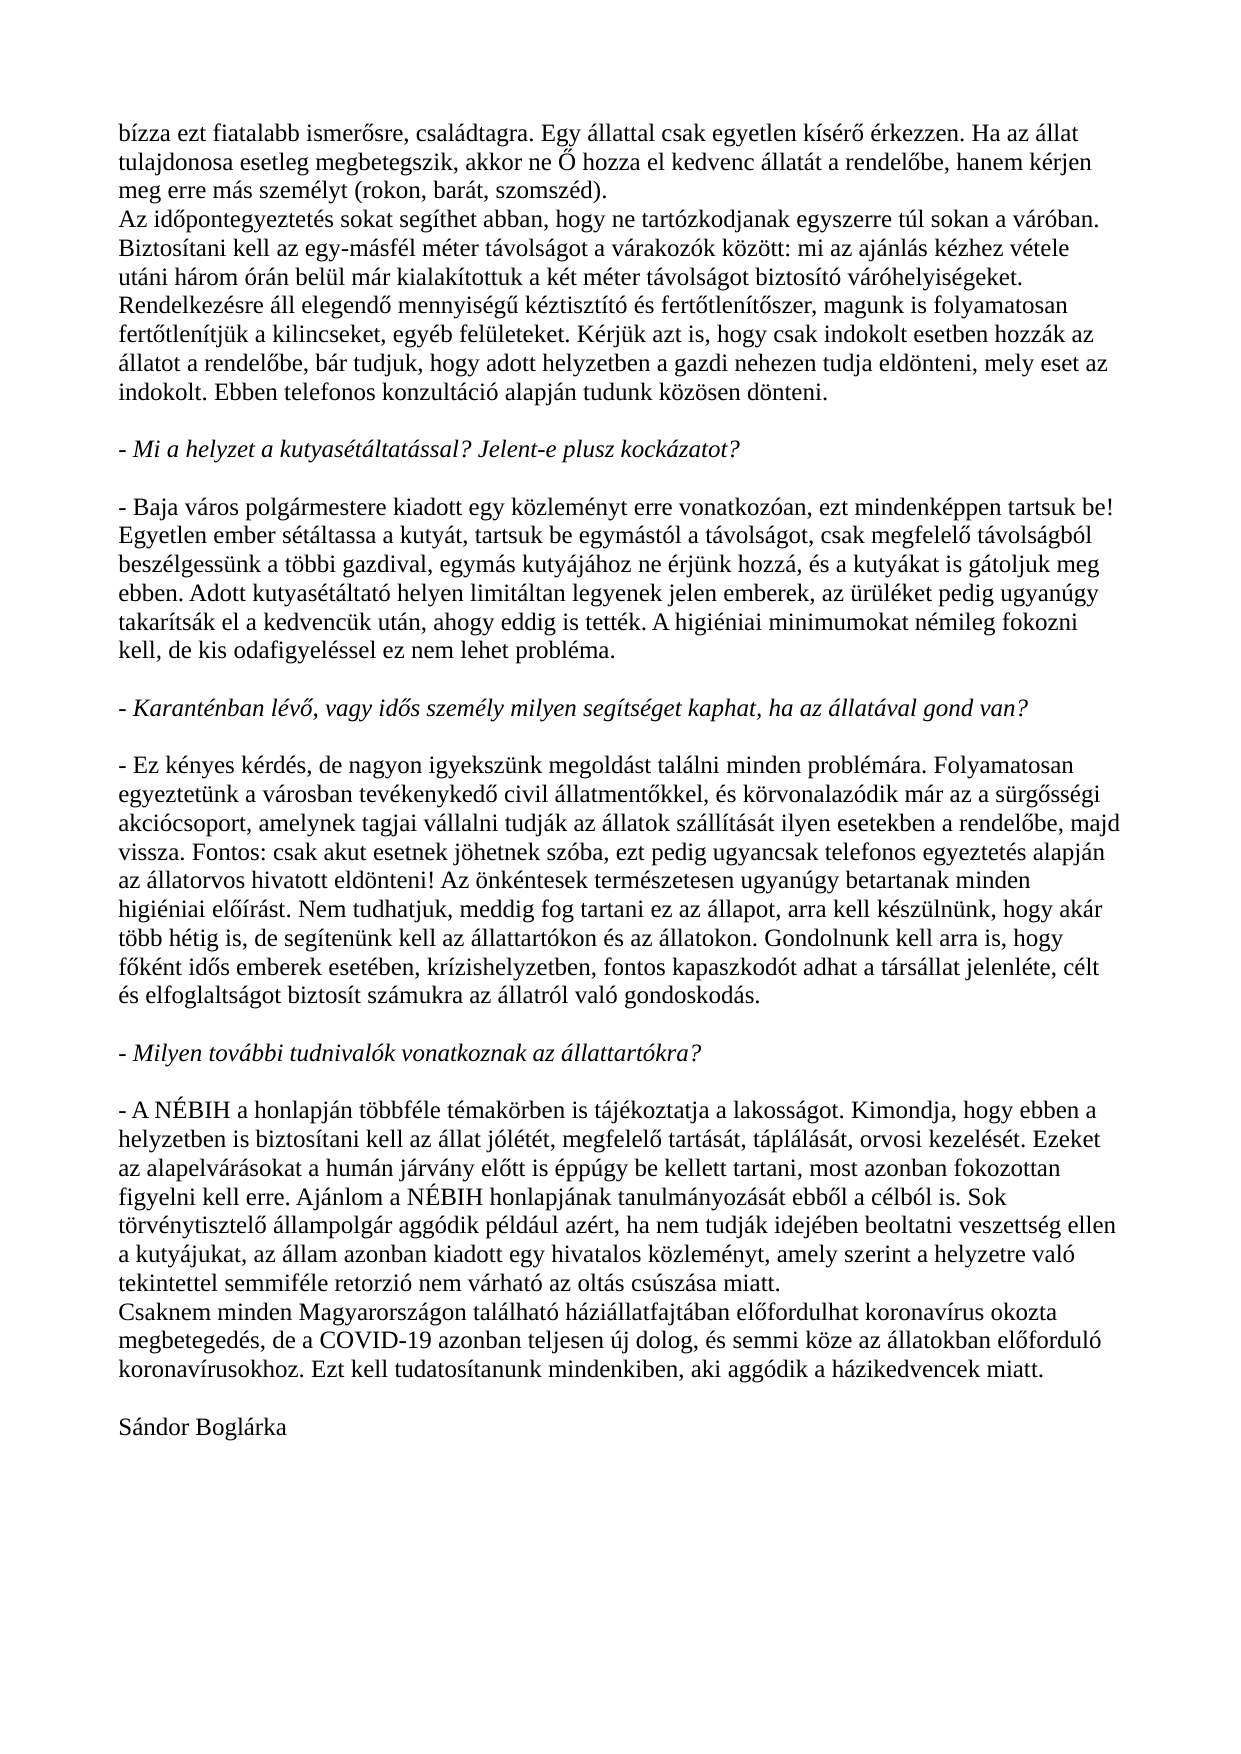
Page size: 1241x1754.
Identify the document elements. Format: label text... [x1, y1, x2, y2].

text - Mi a helyzet a kutyasétáltatással? Jelent-e plusz kockázatot? [118, 434, 1122, 463]
text Csaknem minden Magyarországon található háziállatfajtában előfordulhat koronavírus okozta megbetegedés, de a COVID-19 azonban teljesen új dolog, és semmi köze az állatokban előforduló koronavírusokhoz. Ezt kell tudatosítanunk mindenkiben, aki aggódik a házikedvencek miatt. [118, 1297, 1122, 1383]
text - Karanténban lévő, vagy idős személy milyen segítséget kaphat, ha az állatával gond van? [118, 693, 1122, 722]
text - A NÉBIH a honlapján többféle témakörben is tájékoztatja a lakosságot. Kimondja, hogy ebben a helyzetben is biztosítani kell az állat jólétét, megfelelő tartását, táplálását, orvosi kezelését. Ezeket az alapelvárásokat a humán járvány előtt is éppúgy be kellett tartani, most azonban fokozottan figyelni kell erre. Ajánlom a NÉBIH honlapjának tanulmányozását ebből a célból is. Sok törvénytisztelő állampolgár aggódik például azért, ha nem tudják idejében beoltatni veszettség ellen a kutyájukat, az állam azonban kiadott egy hivatalos közleményt, amely szerint a helyzetre való tekintettel semmiféle retorzió nem várható az oltás csúszása miatt. [118, 1096, 1122, 1297]
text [118, 118, 1122, 204]
text - Baja város polgármestere kiadott egy közleményt erre vonatkozóan, ezt mindenképpen tartsuk be! Egyetlen ember sétáltassa a kutyát, tartsuk be egymástól a távolságot, csak megfelelő távolságból beszélgessünk a többi gazdival, egymás kutyájához ne érjünk hozzá, és a kutyákat is gátoljuk meg ebben. Adott kutyasétáltató helyen limitáltan legyenek jelen emberek, az ürüléket pedig ugyanúgy takarítsák el a kedvencük után, ahogy eddig is tették. A higiéniai minimumokat némileg fokozni kell, de kis odafigyeléssel ez nem lehet probléma. [118, 492, 1122, 664]
text - Ez kényes kérdés, de nagyon igyekszünk megoldást találni minden problémára. Folyamatosan egyeztetünk a városban tevékenykedő civil állatmentőkkel, és körvonalazódik már az a sürgősségi akciócsoport, amelynek tagjai vállalni tudják az állatok szállítását ilyen esetekben a rendelőbe, majd vissza. Fontos: csak akut esetnek jöhetnek szóba, ezt pedig ugyancsak telefonos egyeztetés alapján az állatorvos hivatott eldönteni! Az önkéntesek természetesen ugyanúgy betartanak minden higiéniai előírást. Nem tudhatjuk, meddig fog tartani ez az állapot, arra kell készülnünk, hogy akár több hétig is, de segítenünk kell az állattartókon és az állatokon. Gondolnunk kell arra is, hogy főként idős emberek esetében, krízishelyzetben, fontos kapaszkodót adhat a társállat jelenléte, célt és elfoglaltságot biztosít számukra az állatról való gondoskodás. [118, 751, 1122, 1009]
text - Milyen további tudnivalók vonatkoznak az állattartókra? [118, 1038, 1122, 1067]
text Az időpontegyeztetés sokat segíthet abban, hogy ne tartózkodjanak egyszerre túl sokan a váróban. Biztosítani kell az egy-másfél méter távolságot a várakozók között: mi az ajánlás kézhez vétele utáni három órán belül már kialakítottuk a két méter távolságot biztosító váróhelyiségeket. Rendelkezésre áll elegendő mennyiségű kéztisztító és fertőtlenítőszer, magunk is folyamatosan fertőtlenítjük a kilincseket, egyéb felületeket. Kérjük azt is, hogy csak indokolt esetben hozzák az állatot a rendelőbe, bár tudjuk, hogy adott helyzetben a gazdi nehezen tudja eldönteni, mely eset az indokolt. Ebben telefonos konzultáció alapján tudunk közösen dönteni. [118, 204, 1122, 406]
text Sándor Boglárka [118, 1412, 1122, 1441]
